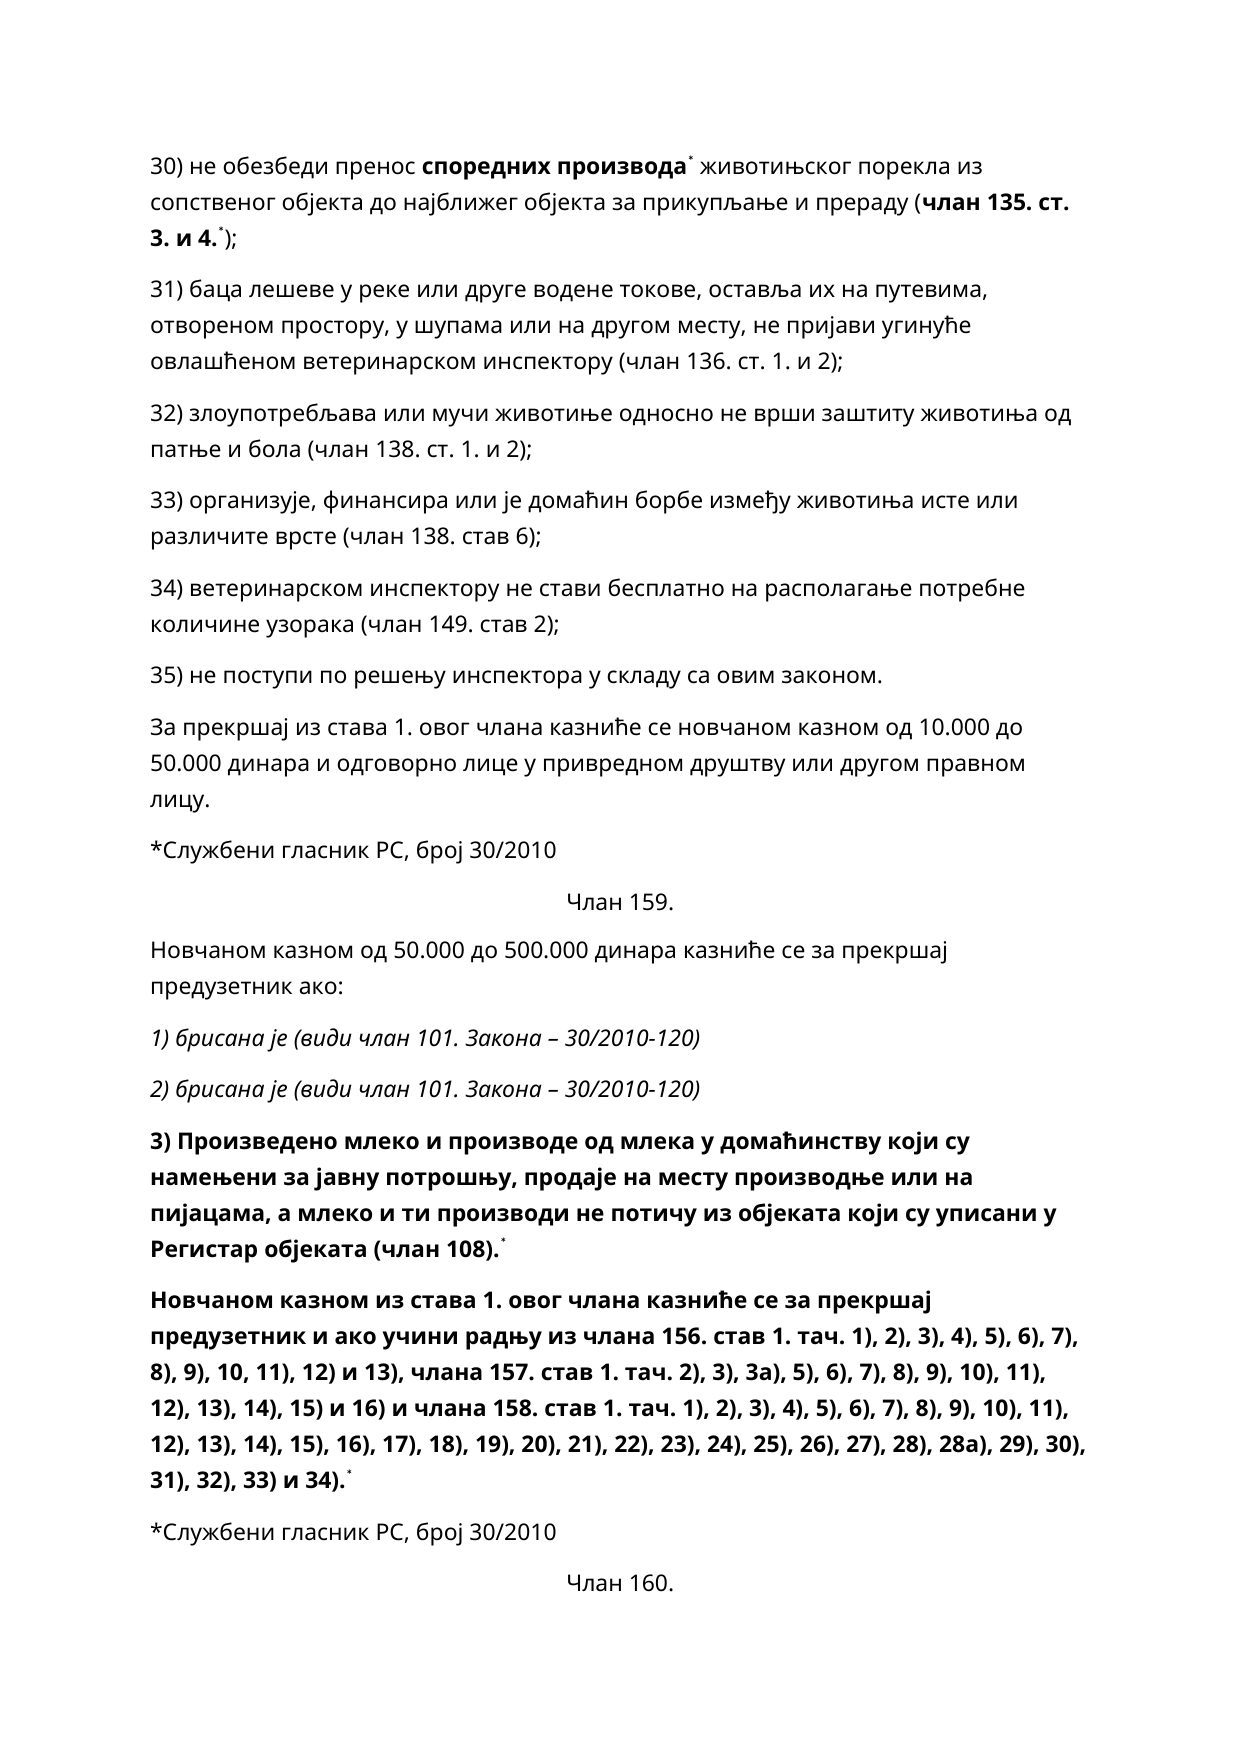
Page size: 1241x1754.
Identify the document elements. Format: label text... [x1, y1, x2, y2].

text 2) брисана је (види члан 101. Закона – 30/2010-120) [150, 1073, 1090, 1105]
text 3) Произведено млеко и производе од млека у домаћинству који су намењени за јавну потрошњу, продаје на месту производње или на пијацама, а млеко и ти производи не потичу из објеката који су уписани у Регистар објеката (члан 108).* [150, 1125, 1090, 1264]
text 35) не поступи по решењу инспектора у складу са овим законом. [150, 659, 1090, 691]
text *Службени гласник РС, број 30/2010 [150, 1516, 1090, 1547]
text 30) не обезбеди пренос споредних производа* животињског порекла из сопственог објекта до најближег објекта за прикупљање и прераду (члан 135. ст. 3. и 4.*); [150, 150, 1090, 253]
text 31) баца лешеве у реке или друге водене токове, оставља их на путевима, отвореном простору, у шупама или на другом месту, не пријави угинуће овлашћеном ветеринарском инспектору (члан 136. ст. 1. и 2); [150, 273, 1090, 377]
text Новчаном казном од 50.000 до 500.000 динара казниће се за прекршај предузетник ако: [150, 934, 1090, 1002]
text 33) организује, финансира или је домаћин борбе између животиња исте или различите врсте (члан 138. став 6); [150, 484, 1090, 552]
text 34) ветеринарском инспектору не стави бесплатно на располагање потребне количине узорака (члан 149. став 2); [150, 572, 1090, 639]
text Члан 160. [150, 1567, 1090, 1598]
text Члан 159. [150, 886, 1090, 917]
text 1) брисана је (види члан 101. Закона – 30/2010-120) [150, 1022, 1090, 1053]
text За прекршај из става 1. овог члана казниће се новчаном казном од 10.000 до 50.000 динара и одговорно лице у привредном друштву или другом правном лицу. [150, 711, 1090, 814]
text *Службени гласник РС, број 30/2010 [150, 834, 1090, 866]
text Новчаном казном из става 1. овог члана казниће се за прекршај предузетник и ако учини радњу из члана 156. став 1. тач. 1), 2), 3), 4), 5), 6), 7), 8), 9), 10, 11), 12) и 13), члана 157. став 1. тач. 2), 3), 3а), 5), 6), 7), 8), 9), 10), 11), 12), 13), 14), 15) и 16) и члана 158. став 1. тач. 1), 2), 3), 4), 5), 6), 7), 8), 9), 10), 11), 12), 13), 14), 15), 16), 17), 18), 19), 20), 21), 22), 23), 24), 25), 26), 27), 28), 28а), 29), 30), 31), 32), 33) и 34).* [150, 1284, 1090, 1495]
text 32) злоупотребљава или мучи животиње односно не врши заштиту животиња од патње и бола (члан 138. ст. 1. и 2); [150, 397, 1090, 464]
